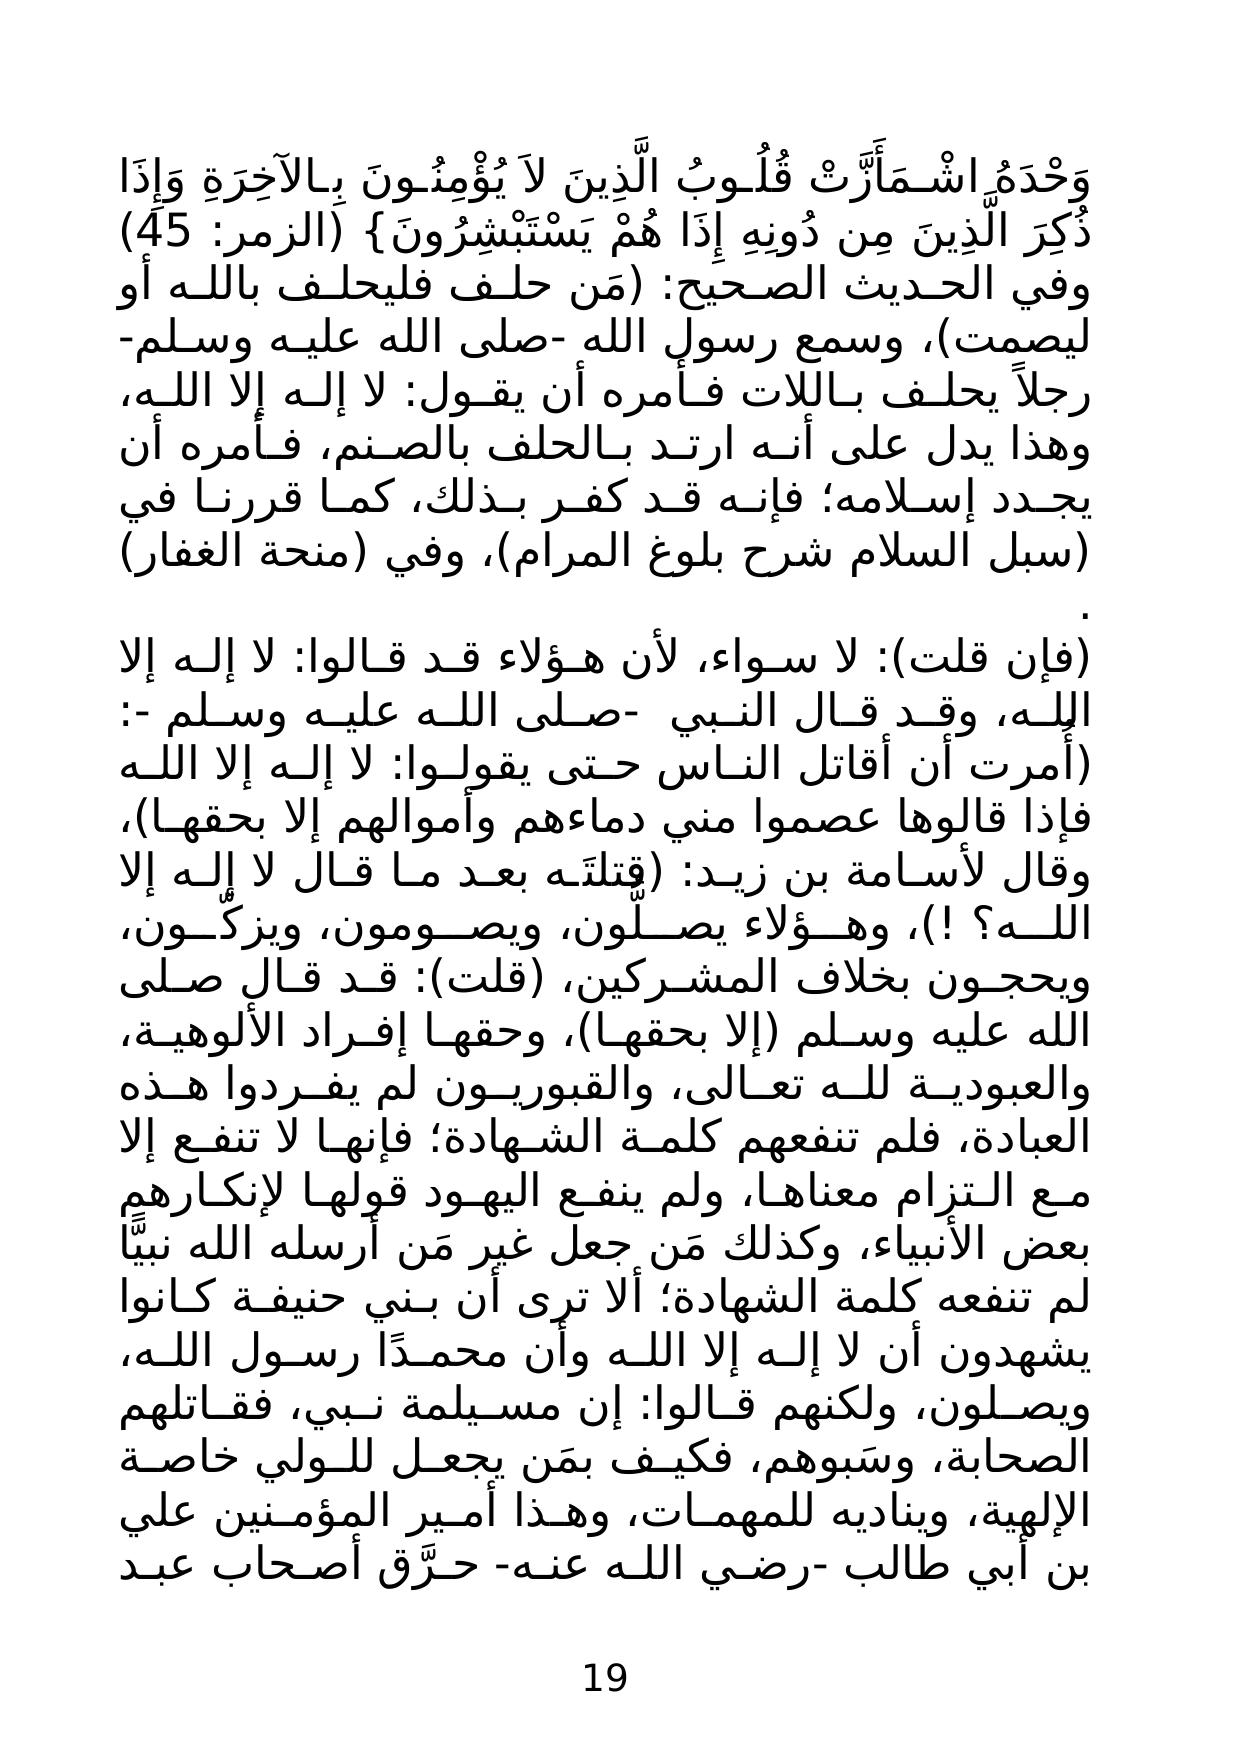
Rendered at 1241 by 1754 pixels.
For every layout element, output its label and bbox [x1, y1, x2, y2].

text [118, 150, 1093, 1590]
